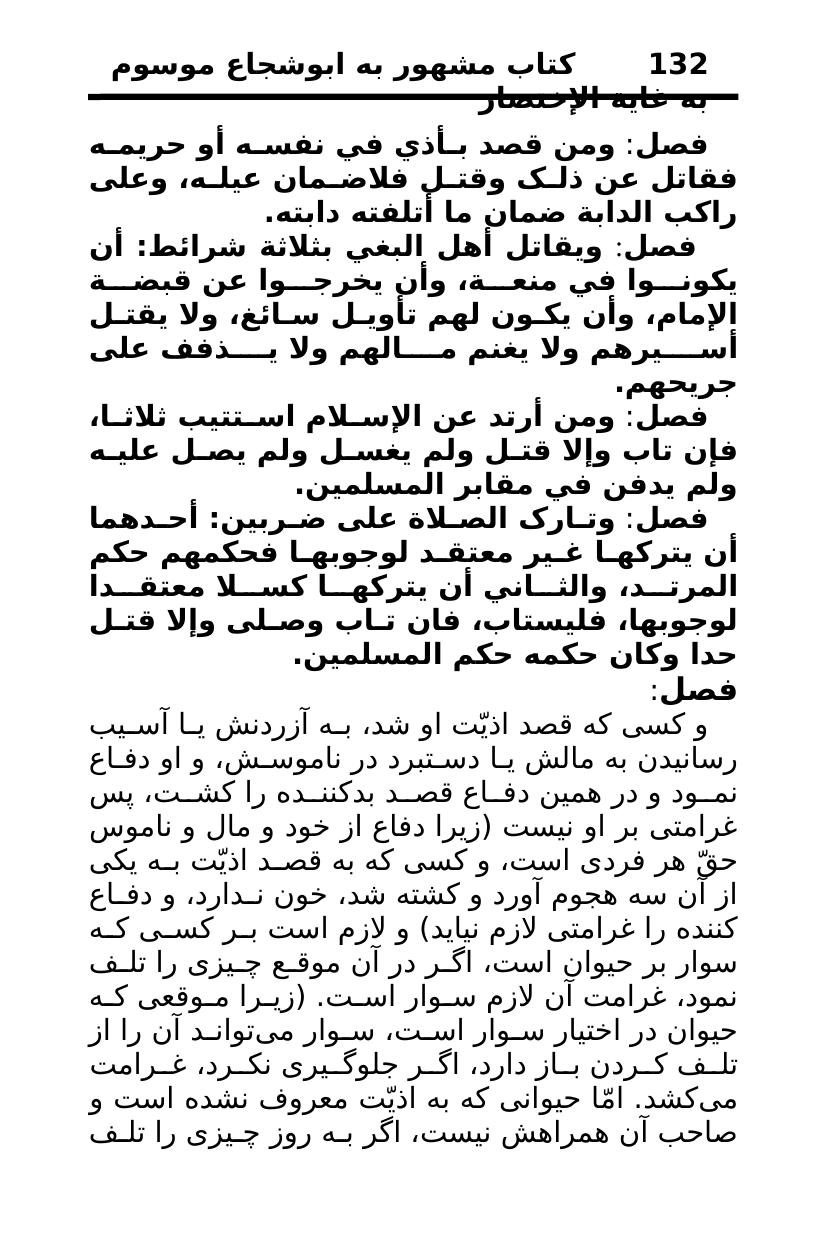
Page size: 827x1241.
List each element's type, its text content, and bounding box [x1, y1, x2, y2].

text فصل: ومن أرتد عن الإسلام استتیب ثلاثا، فإن تاب وإلا قتل ولم یغسل ولم یصل علیه ولم یدفن في مقابر المسلمین. [89, 399, 738, 501]
text فصل: ویقاتل أهل البغي بثلاثة شرائط: أن یکونوا في منعة، وأن یخرجوا عن قبضة الإمام، وأن یکون لهم تأویل سائغ، ولا يقتل أسیرهم ولا یغنم مالهم ولا یذفف علی جریحهم. [89, 229, 738, 399]
text فصل: ومن قصد بأذي في نفسه أو حریمه فقاتل عن ذلک وقتل فلاضمان عیله، وعلی راکب الدابة ضمان ما أتلفته دابته. [89, 128, 738, 229]
text فصل: [89, 671, 738, 708]
text فصل: وتارک الصلاة علی ضربین: أحدهما أن یترکها غیر معتقد لوجوبها فحکمهم حکم المرتد، والثاني أن یترکها کسلا معتقدا لوجوبها، فلیستاب، فان تاب وصلی وإلا قتل حدا وکان حکمه حکم المسلمین. [89, 501, 738, 671]
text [89, 708, 738, 1149]
